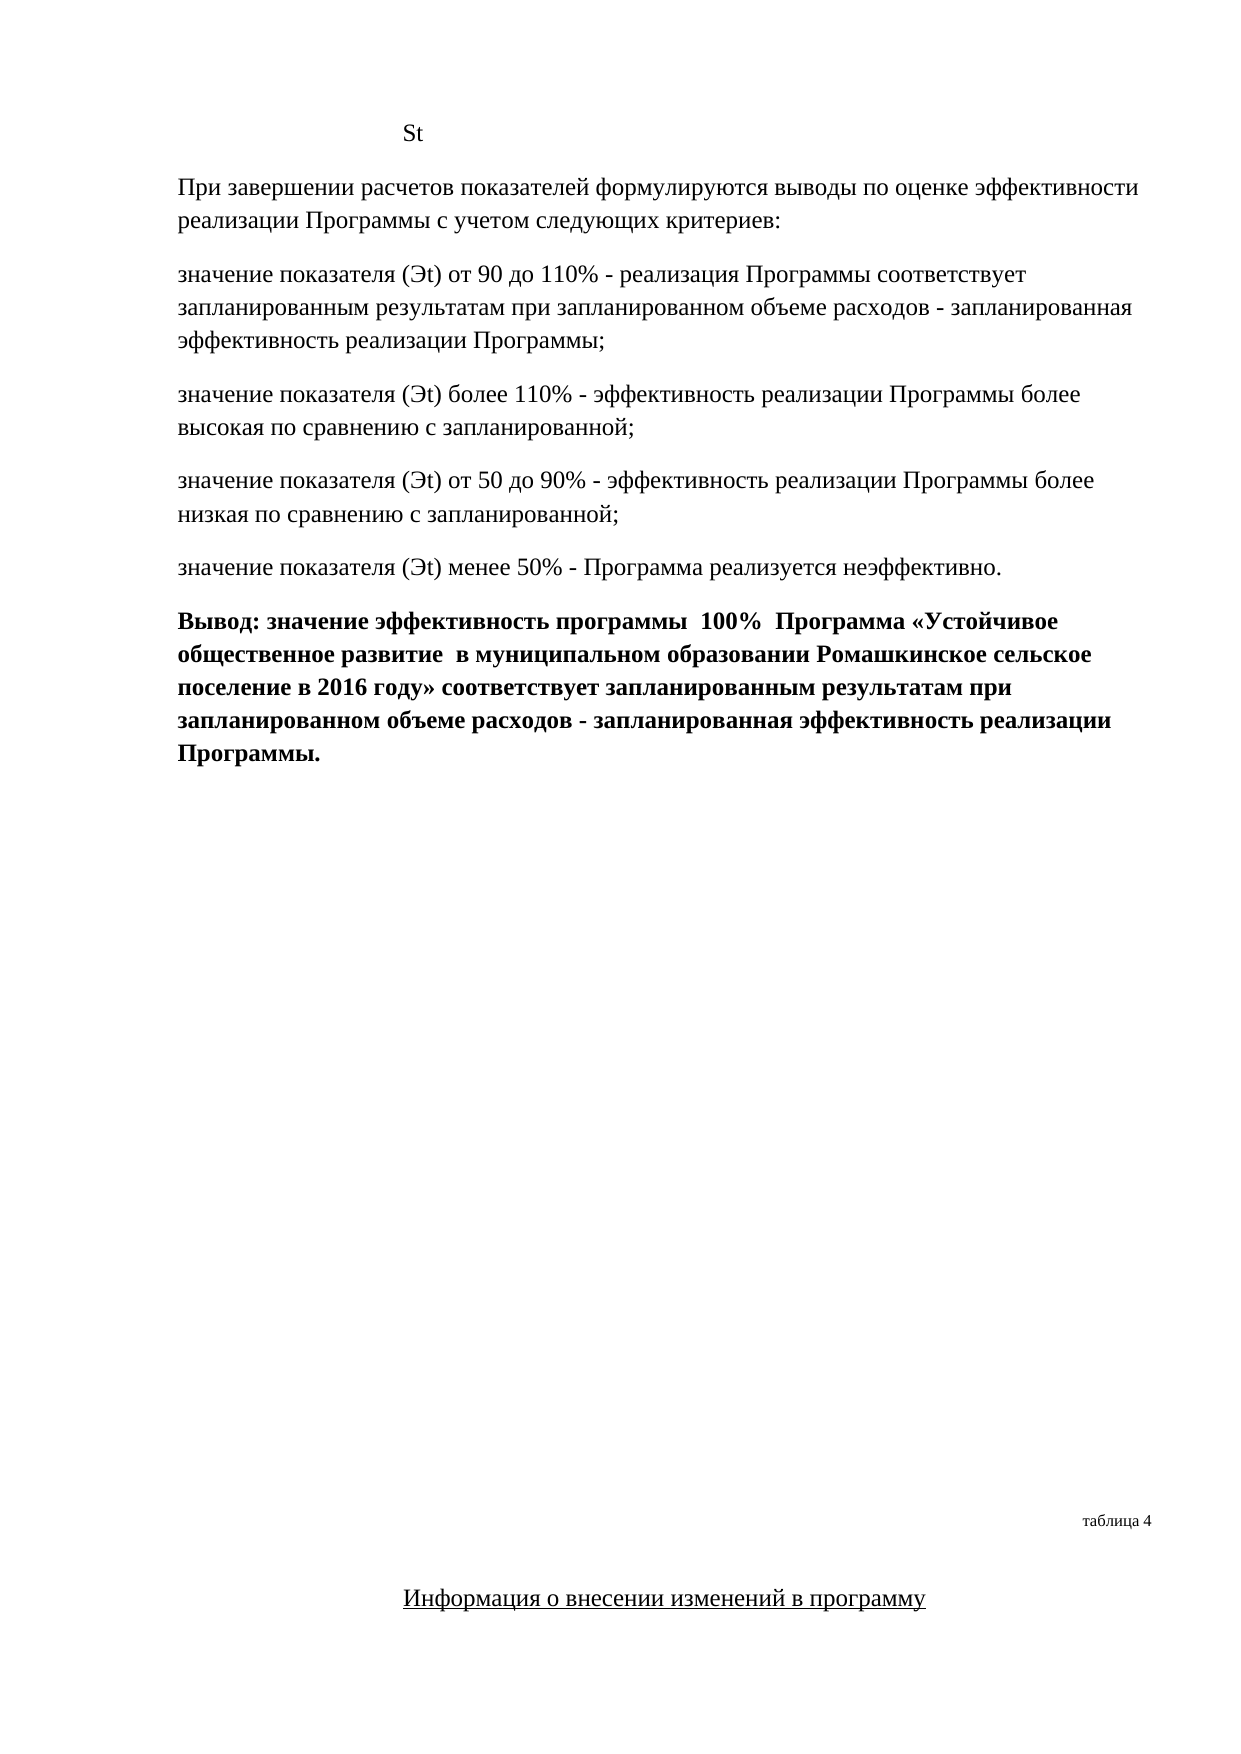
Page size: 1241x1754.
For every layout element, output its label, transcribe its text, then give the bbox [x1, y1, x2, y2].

text значение показателя (Эt) менее 50% - Программа реализуется неэффективно. [177, 552, 1152, 581]
text значение показателя (Эt) от 50 до 90% - эффективность реализации Программы более низкая по сравнению с запланированной; [177, 466, 1152, 527]
text Вывод: значение эффективность программы 100% Программа «Устойчивое общественное развитие в муниципальном образовании Ромашкинское сельское поселение в 2016 году» соответствует запланированным результатам при запланированном объеме расходов - запланированная эффективность реализации Программы. [177, 606, 1152, 767]
text Информация о внесении изменений в программу [177, 1583, 1152, 1611]
text таблица 4 [177, 1511, 1152, 1530]
text значение показателя (Эt) более 110% - эффективность реализации Программы более высокая по сравнению с запланированной; [177, 379, 1152, 441]
text St [177, 118, 1152, 147]
text значение показателя (Эt) от 90 до 110% - реализация Программы соответствует запланированным результатам при запланированном объеме расходов - запланированная эффективность реализации Программы; [177, 259, 1152, 354]
text При завершении расчетов показателей формулируются выводы по оценке эффективности реализации Программы с учетом следующих критериев: [177, 172, 1152, 234]
